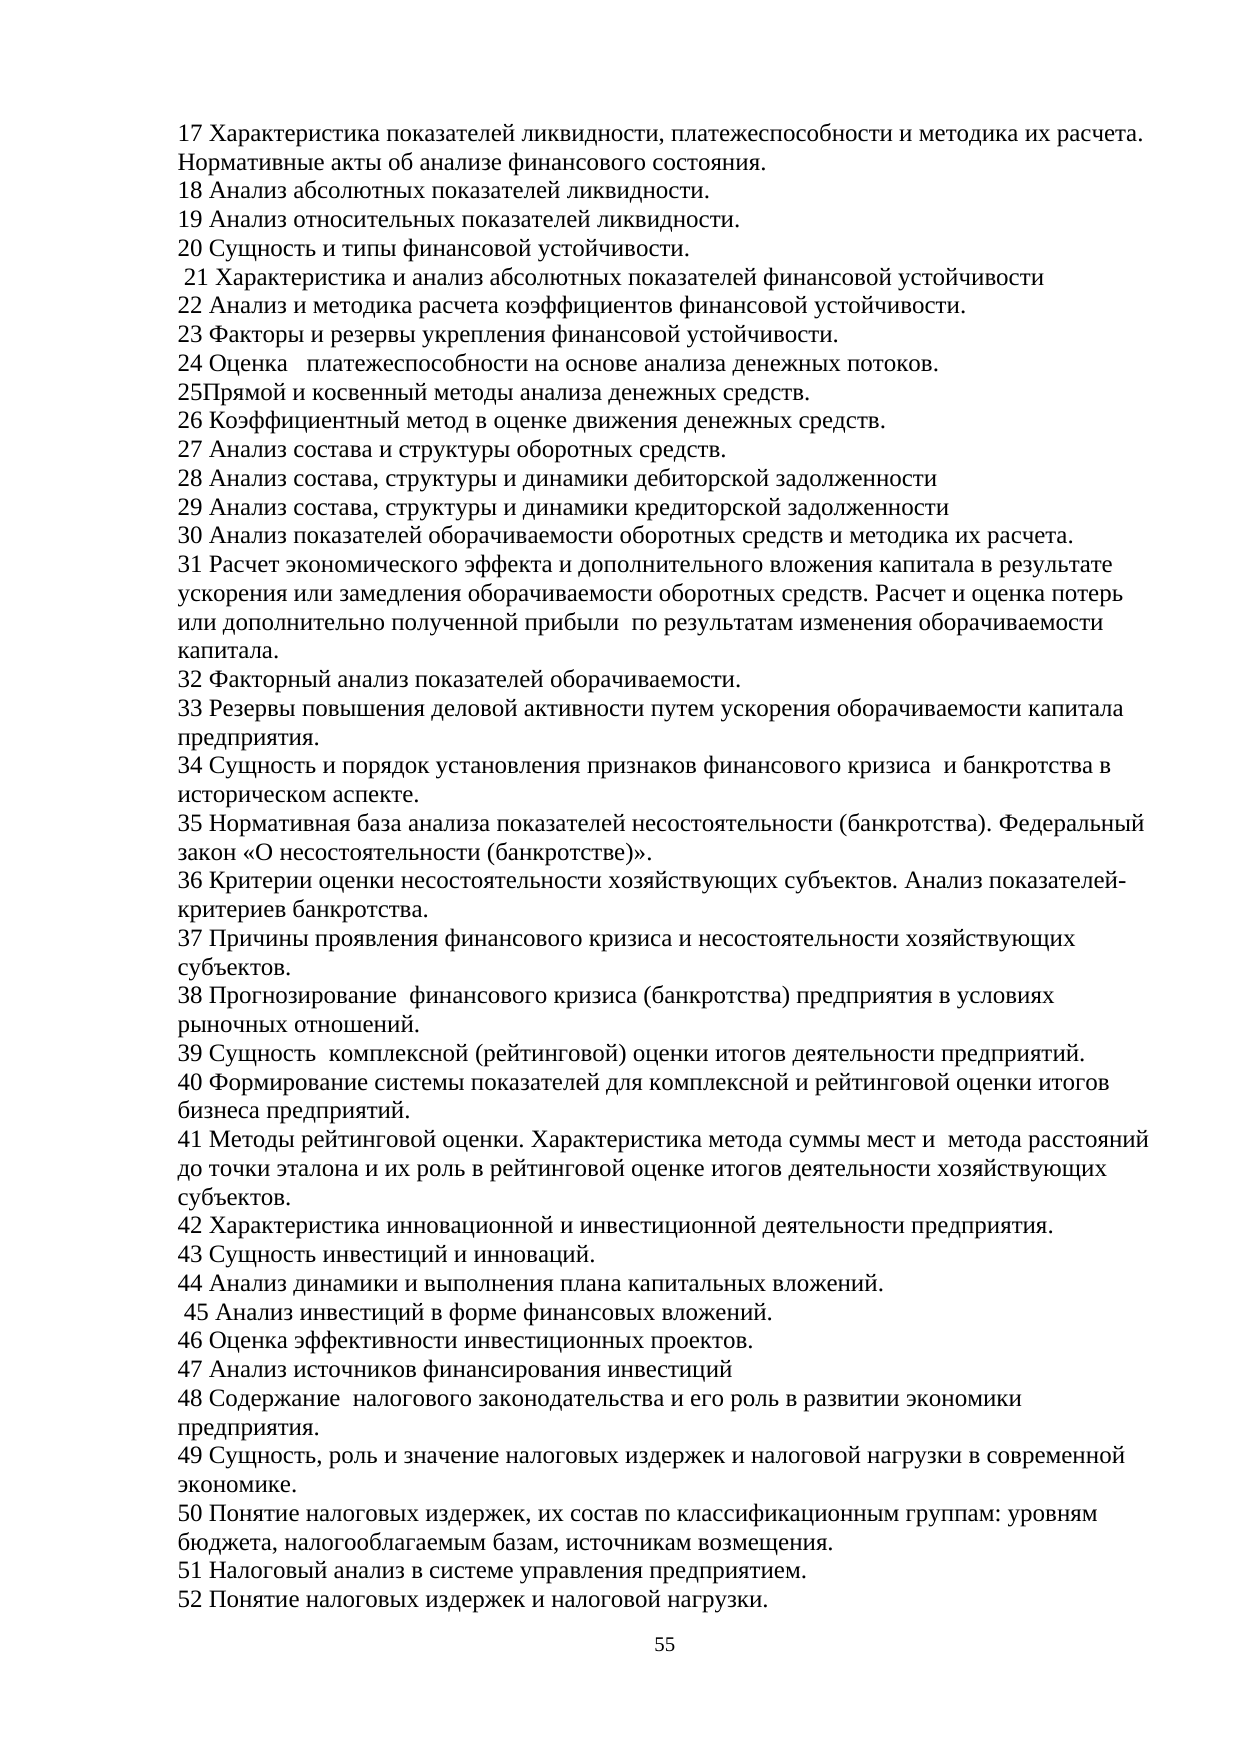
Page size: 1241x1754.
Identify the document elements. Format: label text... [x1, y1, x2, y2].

text 21 Характеристика и анализ абсолютных показателей финансовой устойчивости [177, 262, 1152, 291]
text 35 Нормативная база анализа показателей несостоятельности (банкротства). Федеральный закон «О несостоятельности (банкротстве)». [177, 808, 1152, 866]
text 41 Методы рейтинговой оценки. Характеристика метода суммы мест и метода расстояний до точки эталона и их роль в рейтинговой оценке итогов деятельности хозяйствующих субъектов. [177, 1124, 1152, 1211]
text 48 Содержание налогового законодательства и его роль в развитии экономики предприятия. [177, 1383, 1152, 1441]
text 31 Расчет экономического эффекта и дополнительного вложения капитала в результате ускорения или замедления оборачиваемости оборотных средств. Расчет и оценка потерь или дополнительно полученной прибыли по результатам изменения оборачиваемости капитала. [177, 549, 1152, 664]
text 39 Сущность комплексной (рейтинговой) оценки итогов деятельности предприятий. [177, 1038, 1152, 1067]
text 17 Характеристика показателей ликвидности, платежеспособности и методика их расчета. Нормативные акты об анализе финансового состояния. [177, 118, 1152, 176]
text 30 Анализ показателей оборачиваемости оборотных средств и методика их расчета. [177, 521, 1152, 549]
text 33 Резервы повышения деловой активности путем ускорения оборачиваемости капитала предприятия. [177, 693, 1152, 751]
text 47 Анализ источников финансирования инвестиций [177, 1354, 1152, 1383]
text 22 Анализ и методика расчета коэффициентов финансовой устойчивости. [177, 291, 1152, 319]
text 26 Коэффициентный метод в оценке движения денежных средств. [177, 406, 1152, 434]
text 18 Анализ абсолютных показателей ликвидности. [177, 176, 1152, 204]
text 23 Факторы и резервы укрепления финансовой устойчивости. [177, 319, 1152, 348]
text 37 Причины проявления финансового кризиса и несостоятельности хозяйствующих субъектов. [177, 923, 1152, 981]
text 50 Понятие налоговых издержек, их состав по классификационным группам: уровням бюджета, налогооблагаемым базам, источникам возмещения. [177, 1498, 1152, 1556]
text 36 Критерии оценки несостоятельности хозяйствующих субъектов. Анализ показателей-критериев банкротства. [177, 866, 1152, 923]
text 24 Оценка платежеспособности на основе анализа денежных потоков. [177, 348, 1152, 377]
text 20 Сущность и типы финансовой устойчивости. [177, 233, 1152, 262]
text 19 Анализ относительных показателей ликвидности. [177, 204, 1152, 233]
text 51 Налоговый анализ в системе управления предприятием. [177, 1556, 1152, 1584]
text 32 Факторный анализ показателей оборачиваемости. [177, 664, 1152, 693]
text 44 Анализ динамики и выполнения плана капитальных вложений. [177, 1268, 1152, 1297]
text 27 Анализ состава и структуры оборотных средств. [177, 434, 1152, 463]
text 38 Прогнозирование финансового кризиса (банкротства) предприятия в условиях рыночных отношений. [177, 981, 1152, 1038]
text 28 Анализ состава, структуры и динамики дебиторской задолженности [177, 463, 1152, 492]
text 46 Оценка эффективности инвестиционных проектов. [177, 1326, 1152, 1354]
text 49 Сущность, роль и значение налоговых издержек и налоговой нагрузки в современной экономике. [177, 1441, 1152, 1498]
text 45 Анализ инвестиций в форме финансовых вложений. [177, 1297, 1152, 1326]
text 34 Сущность и порядок установления признаков финансового кризиса и банкротства в историческом аспекте. [177, 751, 1152, 808]
text 40 Формирование системы показателей для комплексной и рейтинговой оценки итогов бизнеса предприятий. [177, 1067, 1152, 1124]
text 29 Анализ состава, структуры и динамики кредиторской задолженности [177, 492, 1152, 521]
text 52 Понятие налоговых издержек и налоговой нагрузки. [177, 1584, 1152, 1613]
text 25Прямой и косвенный методы анализа денежных средств. [177, 377, 1152, 406]
text 42 Характеристика инновационной и инвестиционной деятельности предприятия. 43 Сущность инвестиций и инноваций. [177, 1211, 1152, 1268]
